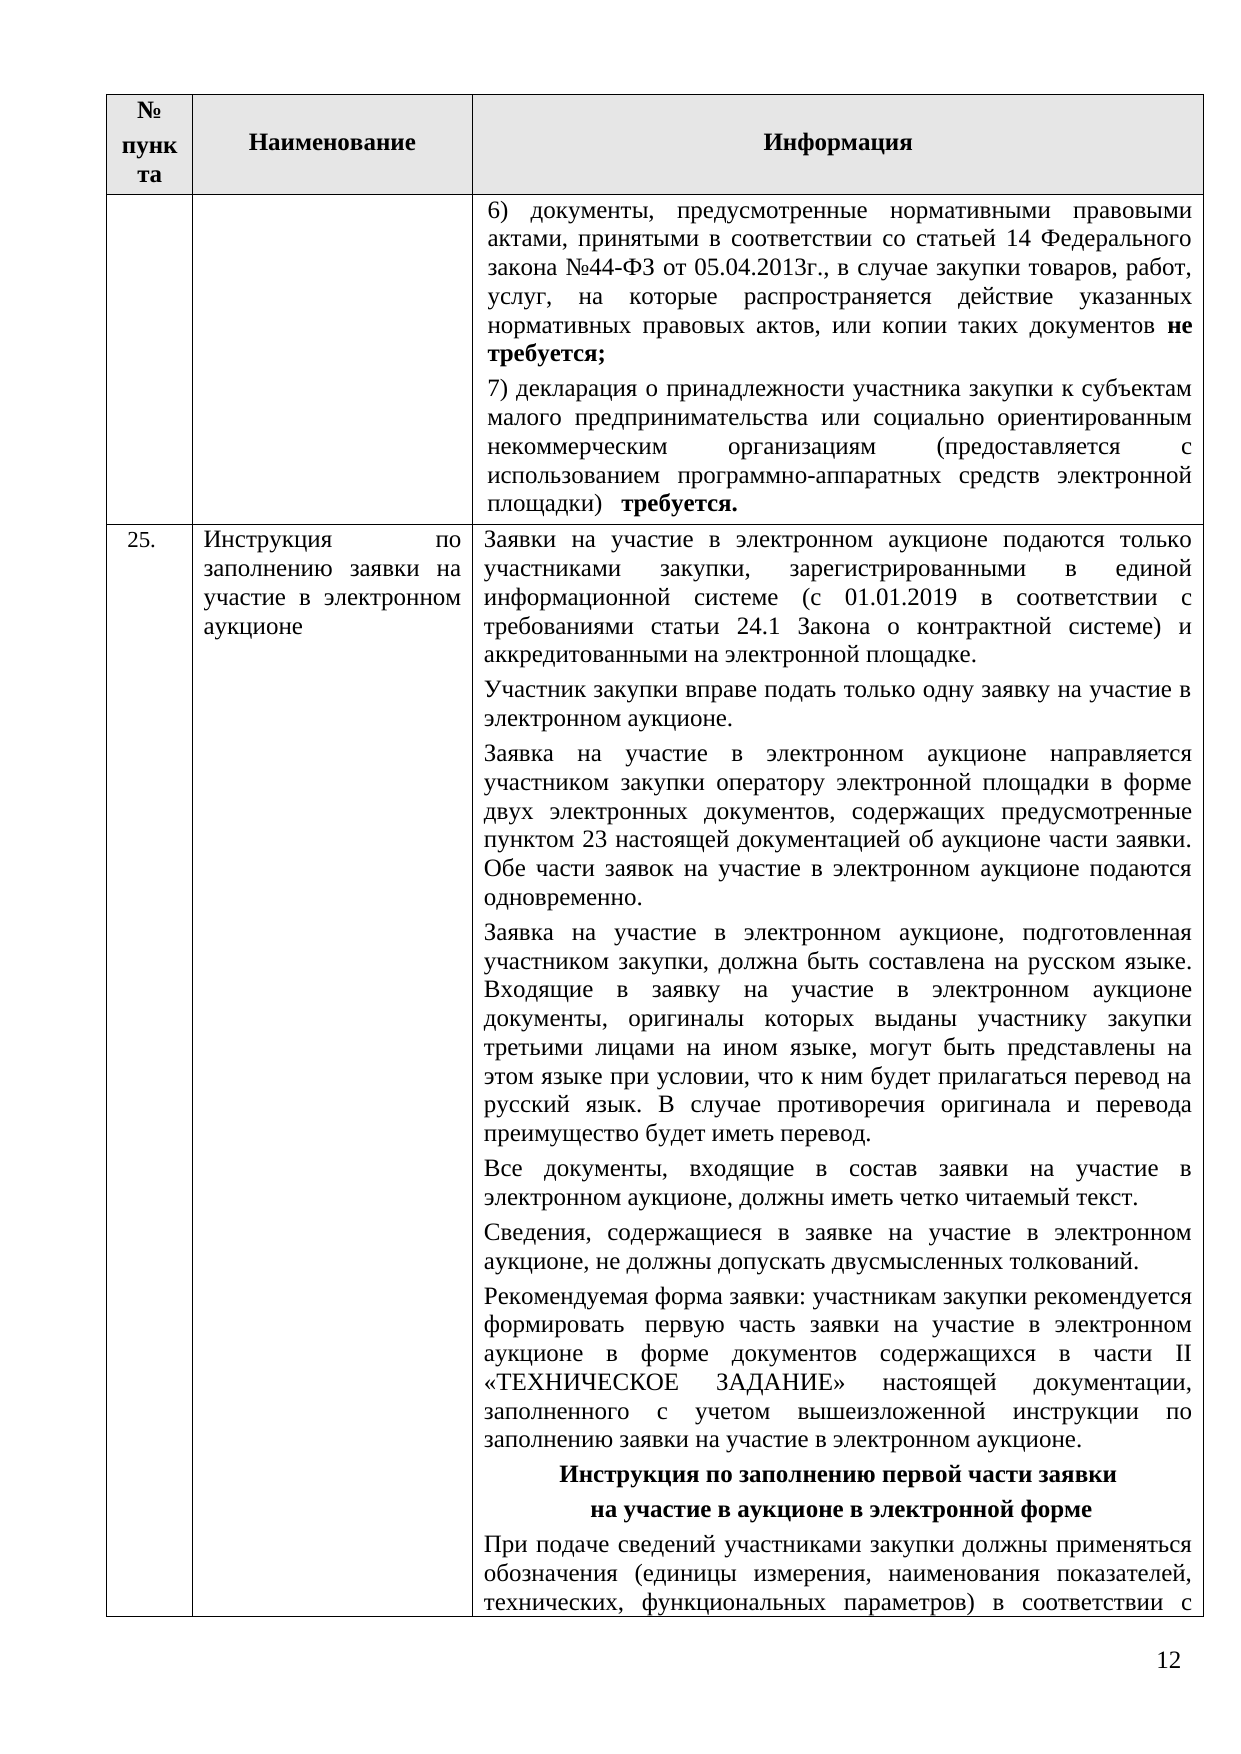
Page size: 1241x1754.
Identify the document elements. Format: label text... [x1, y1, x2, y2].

table_header Информация [473, 95, 1203, 194]
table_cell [193, 195, 472, 523]
table_cell [107, 525, 192, 1616]
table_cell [193, 525, 472, 1616]
table_header № пункта [107, 95, 192, 194]
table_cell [473, 525, 1203, 1616]
table_cell [107, 195, 192, 523]
table_header Наименование [193, 95, 472, 194]
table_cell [473, 195, 1203, 523]
